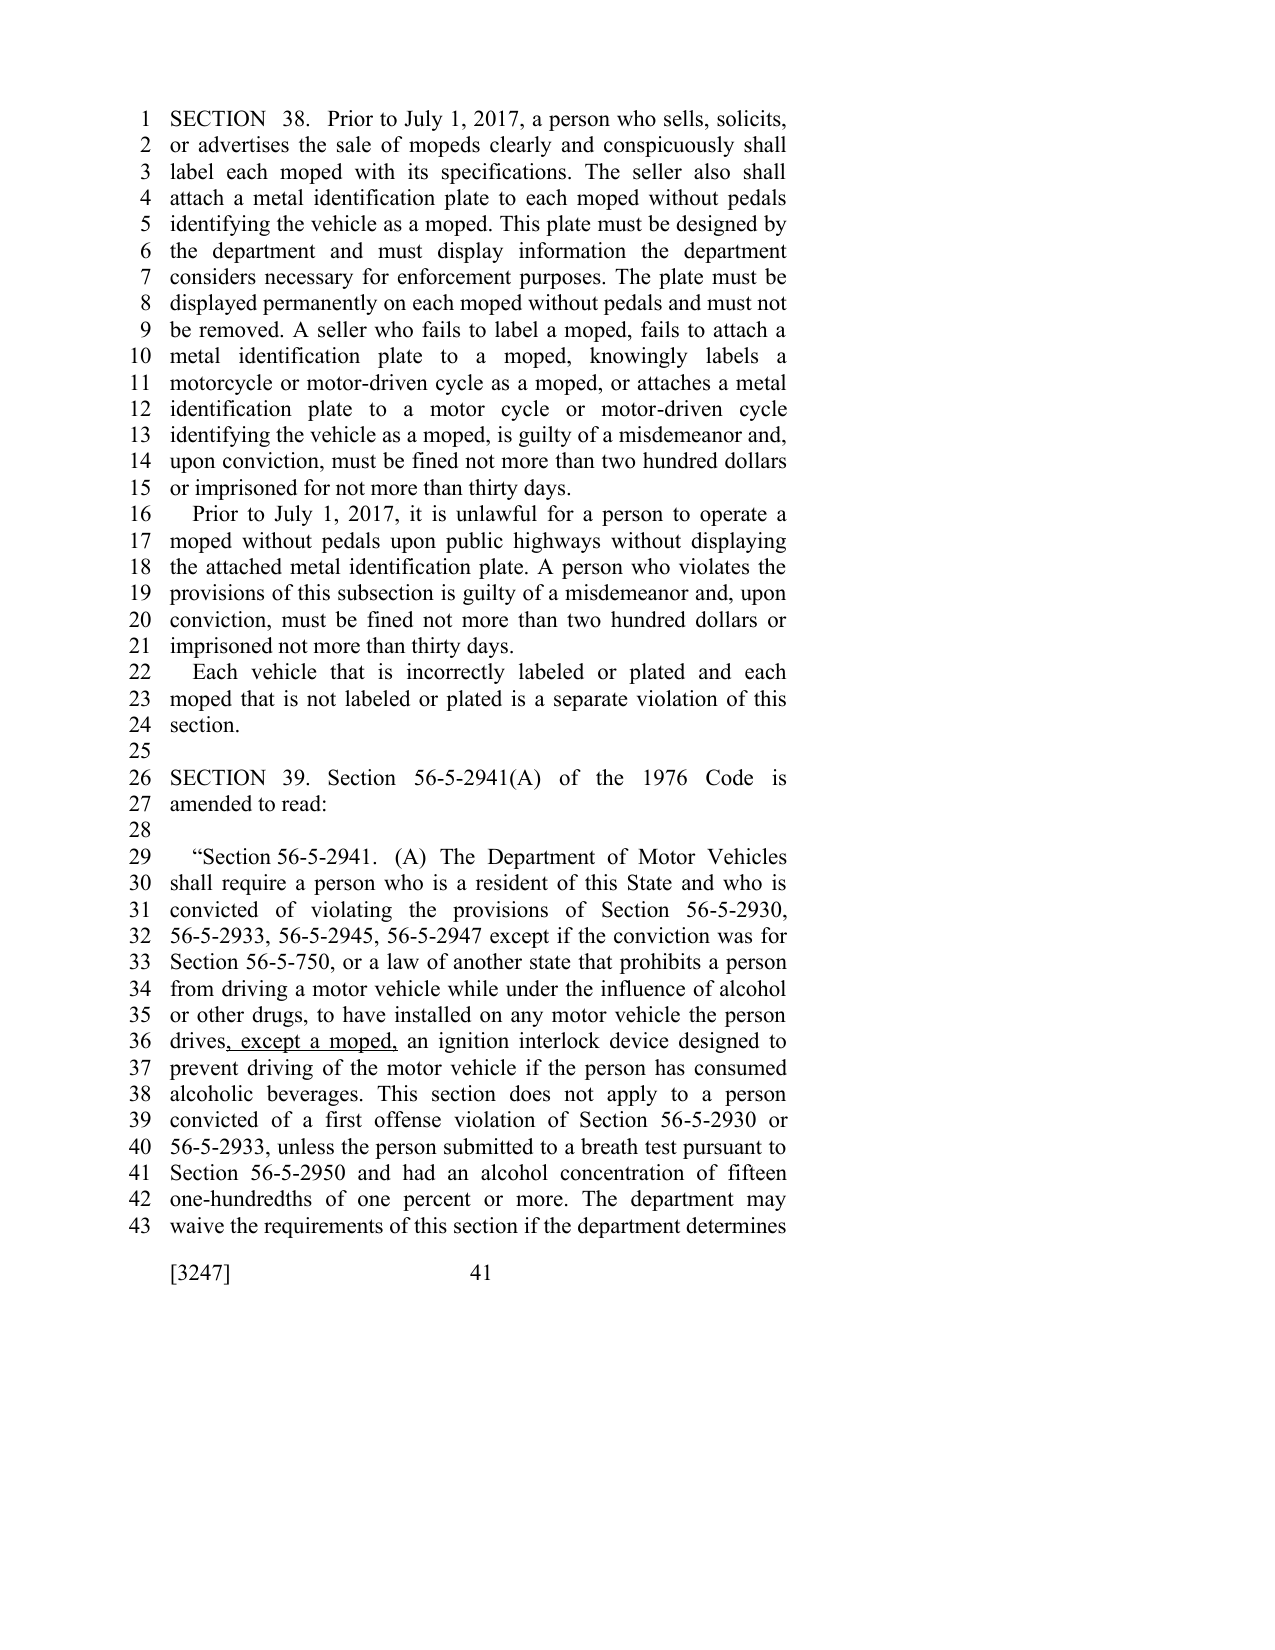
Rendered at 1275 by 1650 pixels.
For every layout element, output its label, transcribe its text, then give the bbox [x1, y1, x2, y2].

text SECTION 38. Prior to July 1, 2017, a person who sells, solicits, or advertises the sale of mopeds clearly and conspicuously shall label each moped with its specifications. The seller also shall attach a metal identification plate to each moped without pedals identifying the vehicle as a moped. This plate must be designed by the department and must display information the department considers necessary for enforcement purposes. The plate must be displayed permanently on each moped without pedals and must not be removed. A seller who fails to label a moped, fails to attach a metal identification plate to a moped, knowingly labels a motorcycle or motor-driven cycle as a moped, or attaches a metal identification plate to a motor cycle or motor-driven cycle identifying the vehicle as a moped, is guilty of a misdemeanor and, upon conviction, must be fined not more than two hundred dollars or imprisoned for not more than thirty days. [169, 105, 787, 500]
text Prior to July 1, 2017, it is unlawful for a person to operate a moped without pedals upon public highways without displaying the attached metal identification plate. A person who violates the provisions of this subsection is guilty of a misdemeanor and, upon conviction, must be fined not more than two hundred dollars or imprisoned not more than thirty days. [169, 500, 787, 658]
text SECTION 39. Section 56-5-2941(A) of the 1976 Code is amended to read: [169, 764, 787, 817]
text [169, 843, 787, 1238]
text Each vehicle that is incorrectly labeled or plated and each moped that is not labeled or plated is a separate violation of this section. [169, 658, 787, 737]
